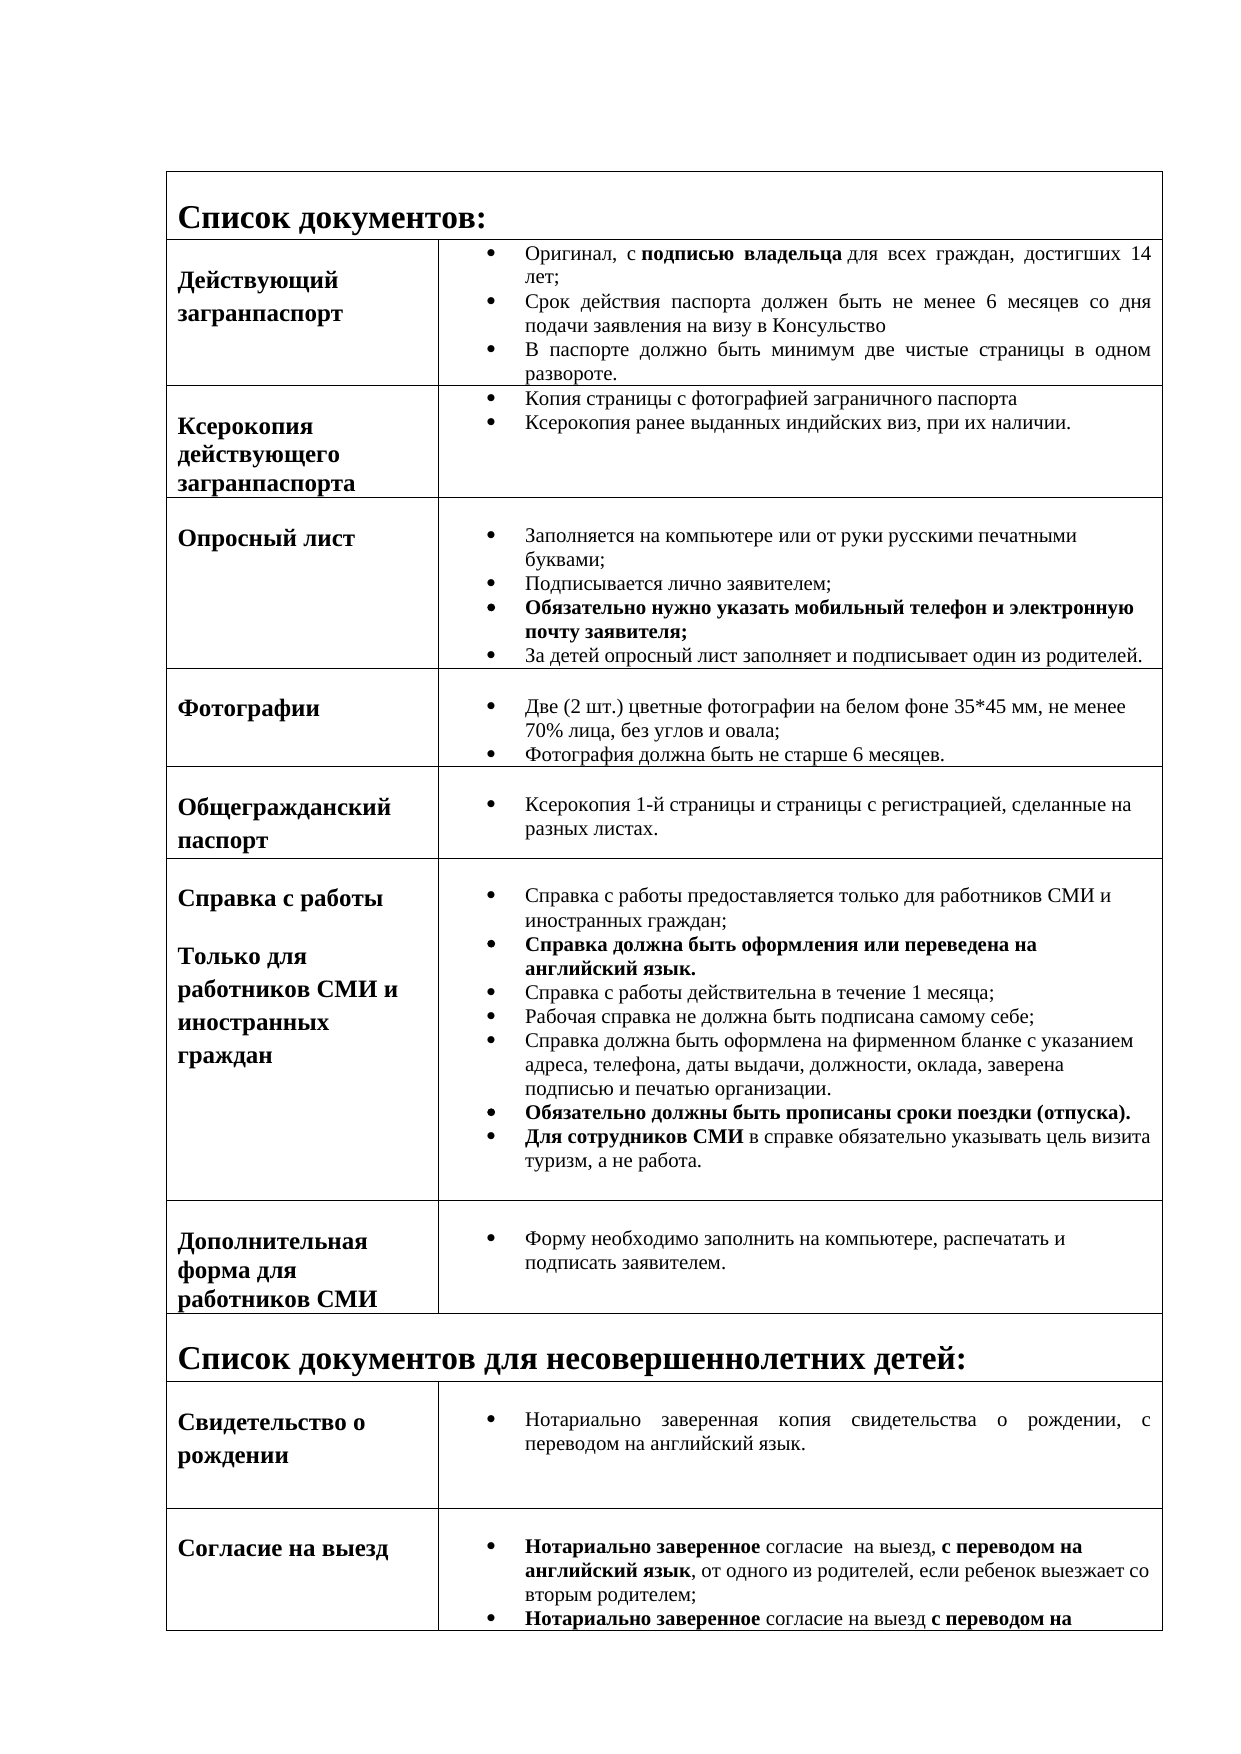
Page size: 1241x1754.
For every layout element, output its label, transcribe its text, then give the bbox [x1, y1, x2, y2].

table_cell Форму необходимо заполнить на компьютере, распечатать и подписать заявителем. [439, 1201, 1162, 1312]
table_cell Общегражданский паспорт [167, 767, 438, 857]
table_cell Нотариально заверенная копия свидетельства о рождении, с переводом на английский язык. [439, 1382, 1162, 1507]
table_cell Справка с работы Только для работников СМИ и иностранных граждан [167, 859, 438, 1200]
table_cell Ксерокопия 1-й страницы и страницы с регистрацией, сделанные на разных листах. [439, 767, 1162, 857]
table_cell Справка с работы предоставляется только для работников СМИ и иностранных граждан; Справка должна быть оформления или переведена на английский язык. Справка с работы действительна в течение 1 месяца; Рабочая справка не должна быть подписана самому себе; Справка должна быть оформлена на фирменном бланке с указанием адреса, телефона, даты выдачи, должности, оклада, заверена подписью и печатью организации. Обязательно должны быть прописаны сроки поездки (отпуска). Для сотрудников СМИ в справке обязательно указывать цель визита туризм, а не работа. [439, 859, 1162, 1200]
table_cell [439, 1509, 1162, 1630]
table_header Список документов: [167, 172, 1162, 239]
table_cell Дополнительная форма для работников СМИ [167, 1201, 438, 1312]
table_cell Список документов для несовершеннолетних детей: [167, 1314, 1162, 1381]
table_cell Фотографии [167, 669, 438, 766]
table_cell Оригинал, с подписью владельца для всех граждан, достигших 14 лет; Срок действия паспорта должен быть не менее 6 месяцев со дня подачи заявления на визу в Консульство В паспорте должно быть минимум две чистые страницы в одном развороте. [439, 240, 1162, 385]
table_cell Ксерокопия действующего загранпаспорта [167, 386, 438, 497]
table_cell Копия страницы с фотографией заграничного паспорта Ксерокопия ранее выданных индийских виз, при их наличии. [439, 386, 1162, 497]
table_cell Две (2 шт.) цветные фотографии на белом фоне 35*45 мм, не менее 70% лица, без углов и овала; Фотография должна быть не старше 6 месяцев. [439, 669, 1162, 766]
table_cell Опросный лист [167, 498, 438, 667]
table_cell Заполняется на компьютере или от руки русскими печатными буквами; Подписывается лично заявителем; Обязательно нужно указать мобильный телефон и электронную почту заявителя; За детей опросный лист заполняет и подписывает один из родителей. [439, 498, 1162, 667]
table_cell Согласие на выезд [167, 1509, 438, 1630]
table_cell Действующий загранпаспорт [167, 240, 438, 385]
table_cell Свидетельство о рождении [167, 1382, 438, 1507]
